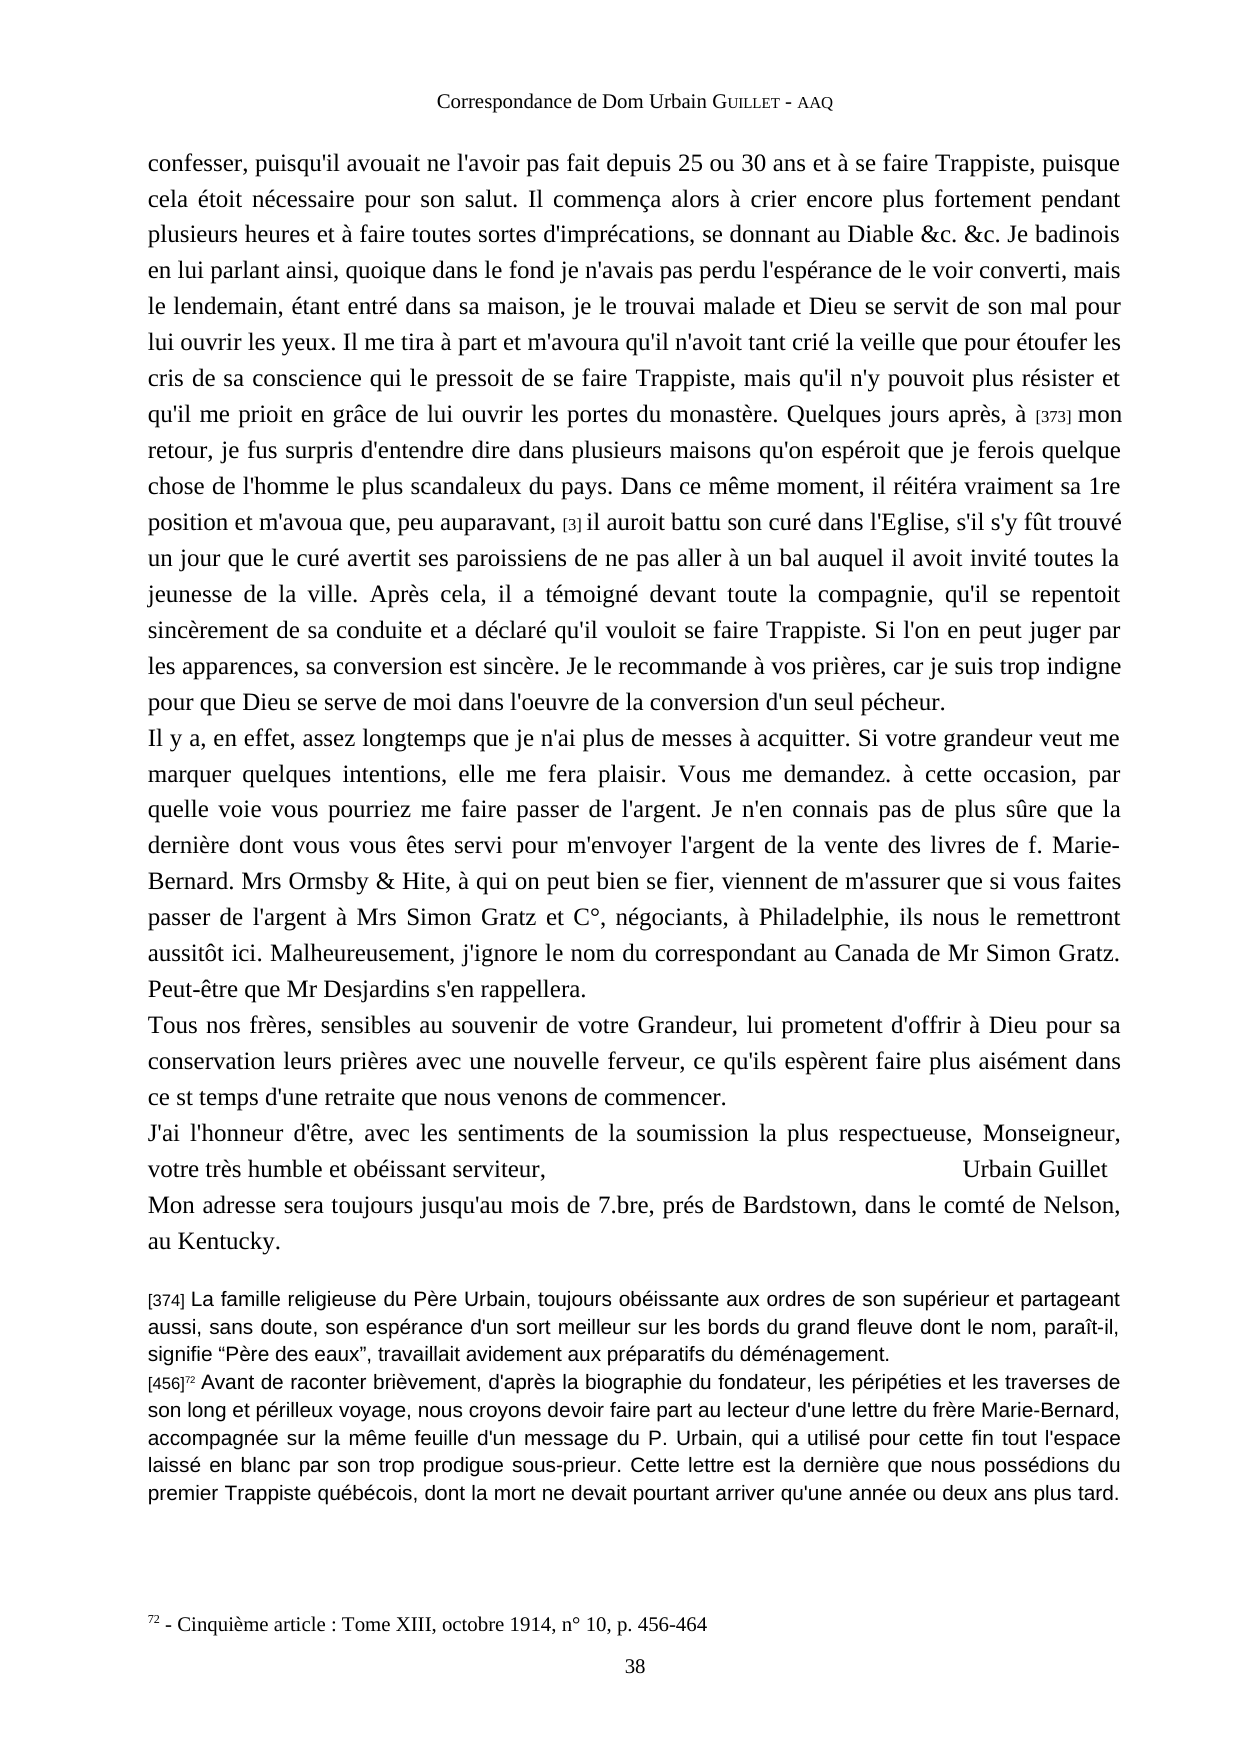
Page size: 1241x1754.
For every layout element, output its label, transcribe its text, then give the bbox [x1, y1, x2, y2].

text J'ai l'honneur d'être, avec les sentiments de la soumission la plus respectueuse, Monseigneur, votre très humble et obéissant serviteur, Urbain Guillet [148, 1118, 1122, 1183]
text [374] La famille religieuse du Père Urbain, toujours obéissante aux ordres de son supérieur et partageant aussi, sans doute, son espérance d'un sort meilleur sur les bords du grand fleuve dont le nom, paraît-il, signifie “Père des eaux”, travaillait avidement aux préparatifs du déménagement. [148, 1287, 1122, 1366]
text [148, 148, 1122, 716]
text Tous nos frères, sensibles au souvenir de votre Grandeur, lui prometent d'offrir à Dieu pour sa conservation leurs prières avec une nouvelle ferveur, ce qu'ils espèrent faire plus aisément dans ce st temps d'une retraite que nous venons de commencer. [148, 1010, 1122, 1111]
text Mon adresse sera toujours jusqu'au mois de 7.bre, prés de Bardstown, dans le comté de Nelson, au Kentucky. [148, 1190, 1122, 1254]
text Il y a, en effet, assez longtemps que je n'ai plus de messes à acquitter. Si votre grandeur veut me marquer quelques intentions, elle me fera plaisir. Vous me demandez. à cette occasion, par quelle voie vous pourriez me faire passer de l'argent. Je n'en connais pas de plus sûre que la dernière dont vous vous êtes servi pour m'envoyer l'argent de la vente des livres de f. Marie-Bernard. Mrs Ormsby & Hite, à qui on peut bien se fier, viennent de m'assurer que si vous faites passer de l'argent à Mrs Simon Gratz et C°, négociants, à Philadelphie, ils nous le remettront aussitôt ici. Malheureusement, j'ignore le nom du correspondant au Canada de Mr Simon Gratz. Peut-être que Mr Desjardins s'en rappellera. [148, 723, 1122, 1003]
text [148, 1370, 1122, 1505]
